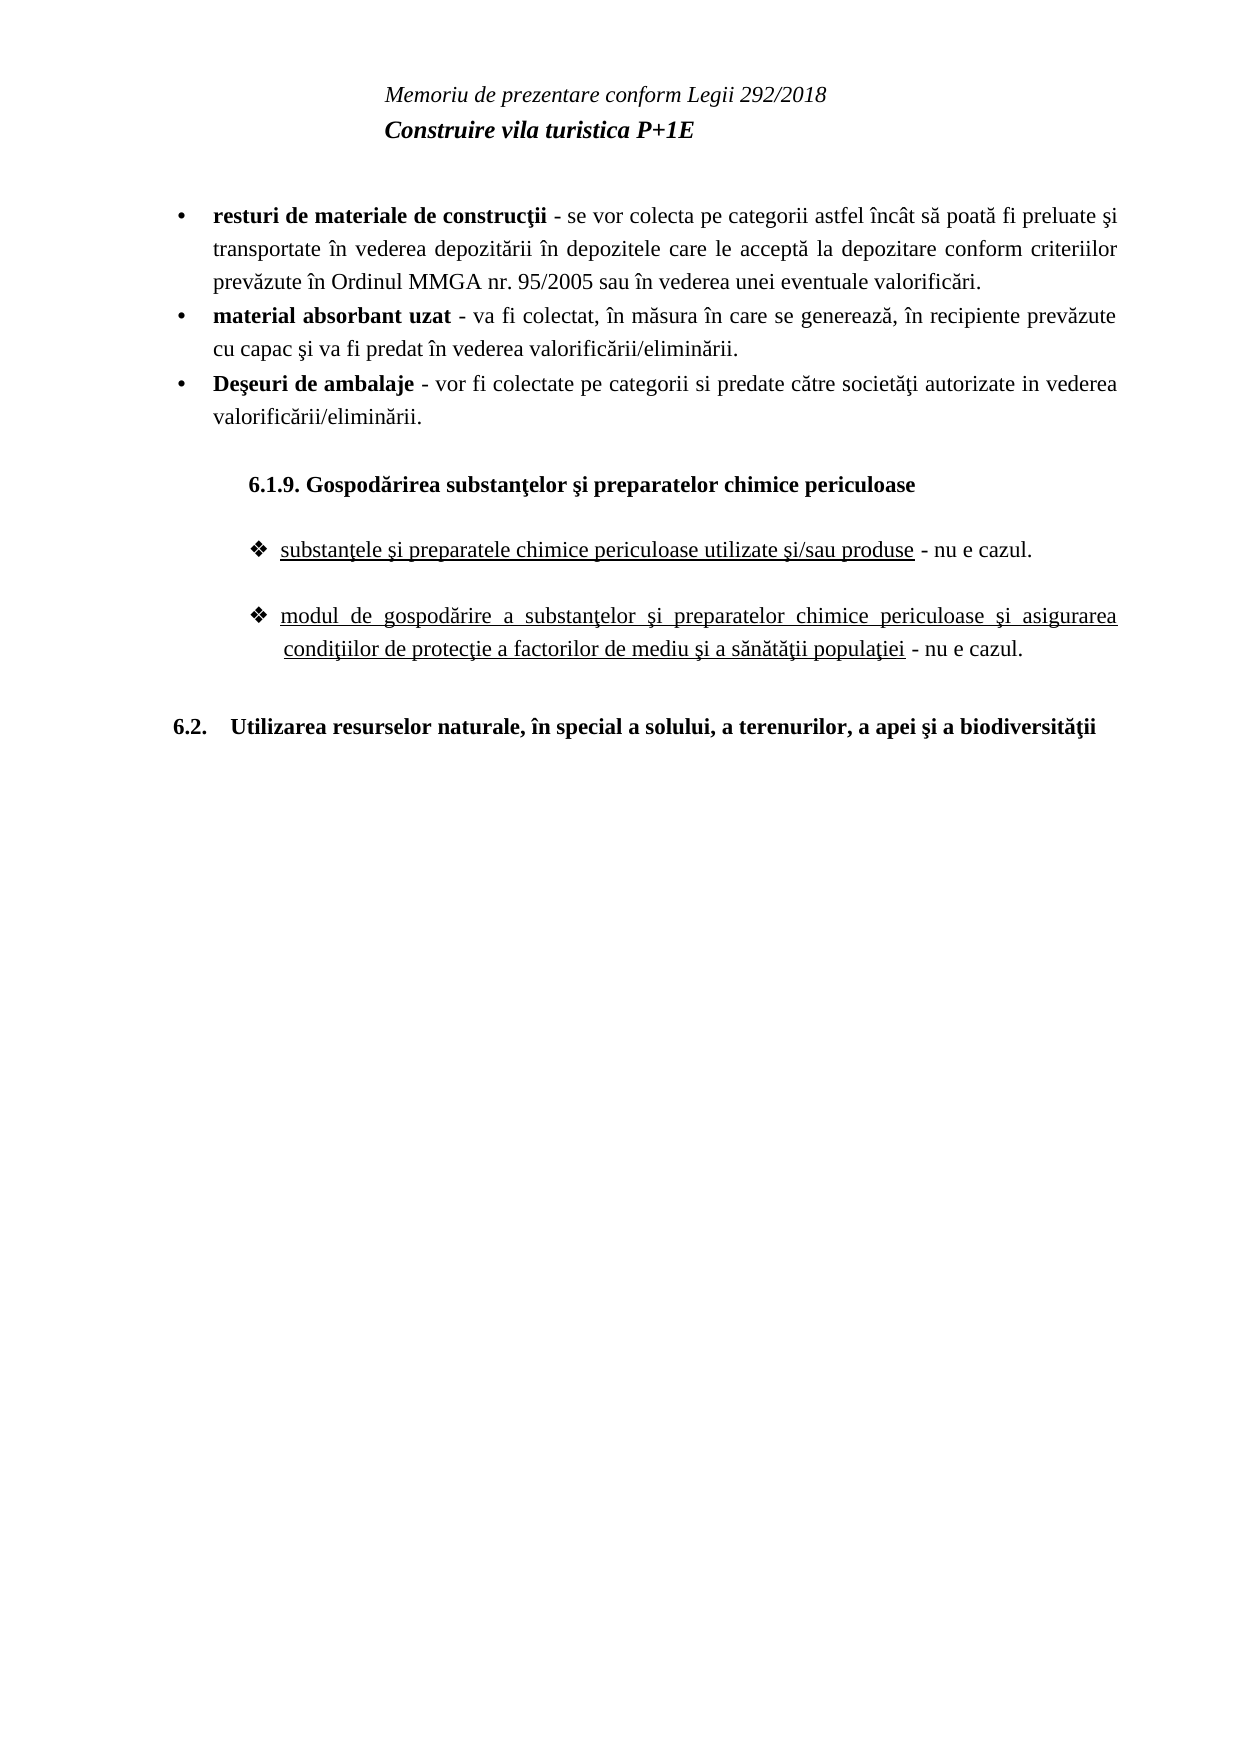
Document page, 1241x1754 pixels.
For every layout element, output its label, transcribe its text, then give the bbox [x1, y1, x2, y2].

list material absorbant uzat - va fi colectat, în măsura în care se generează, în recipiente prevăzute cu capac şi va fi predat în vederea valorificării/eliminării. [177, 298, 1118, 363]
list Deşeuri de ambalaje - vor fi colectate pe categorii si predate către societăţi autorizate in vederea valorificării/eliminării. [177, 365, 1118, 431]
list substanţele şi preparatele chimice periculoase utilizate şi/sau produse - nu e cazul. [248, 537, 1118, 563]
list modul de gospodărire a substanţelor şi preparatelor chimice periculoase şi asigurarea condiţiilor de protecţie a factorilor de mediu şi a sănătăţii populaţiei - nu e cazul. [248, 597, 1118, 663]
text 6.1.9. Gospodărirea substanţelor şi preparatelor chimice periculoase [248, 471, 1118, 498]
list resturi de materiale de construcţii - se vor colecta pe categorii astfel încât să poată fi preluate şi transportate în vederea depozitării în depozitele care le acceptă la depozitare conform criteriilor prevăzute în Ordinul MMGA nr. 95/2005 sau în vederea unei eventuale valorificări. [177, 197, 1118, 296]
text 6.2. Utilizarea resurselor naturale, în special a solului, a terenurilor, a apei şi a biodiversităţii [173, 708, 1118, 741]
